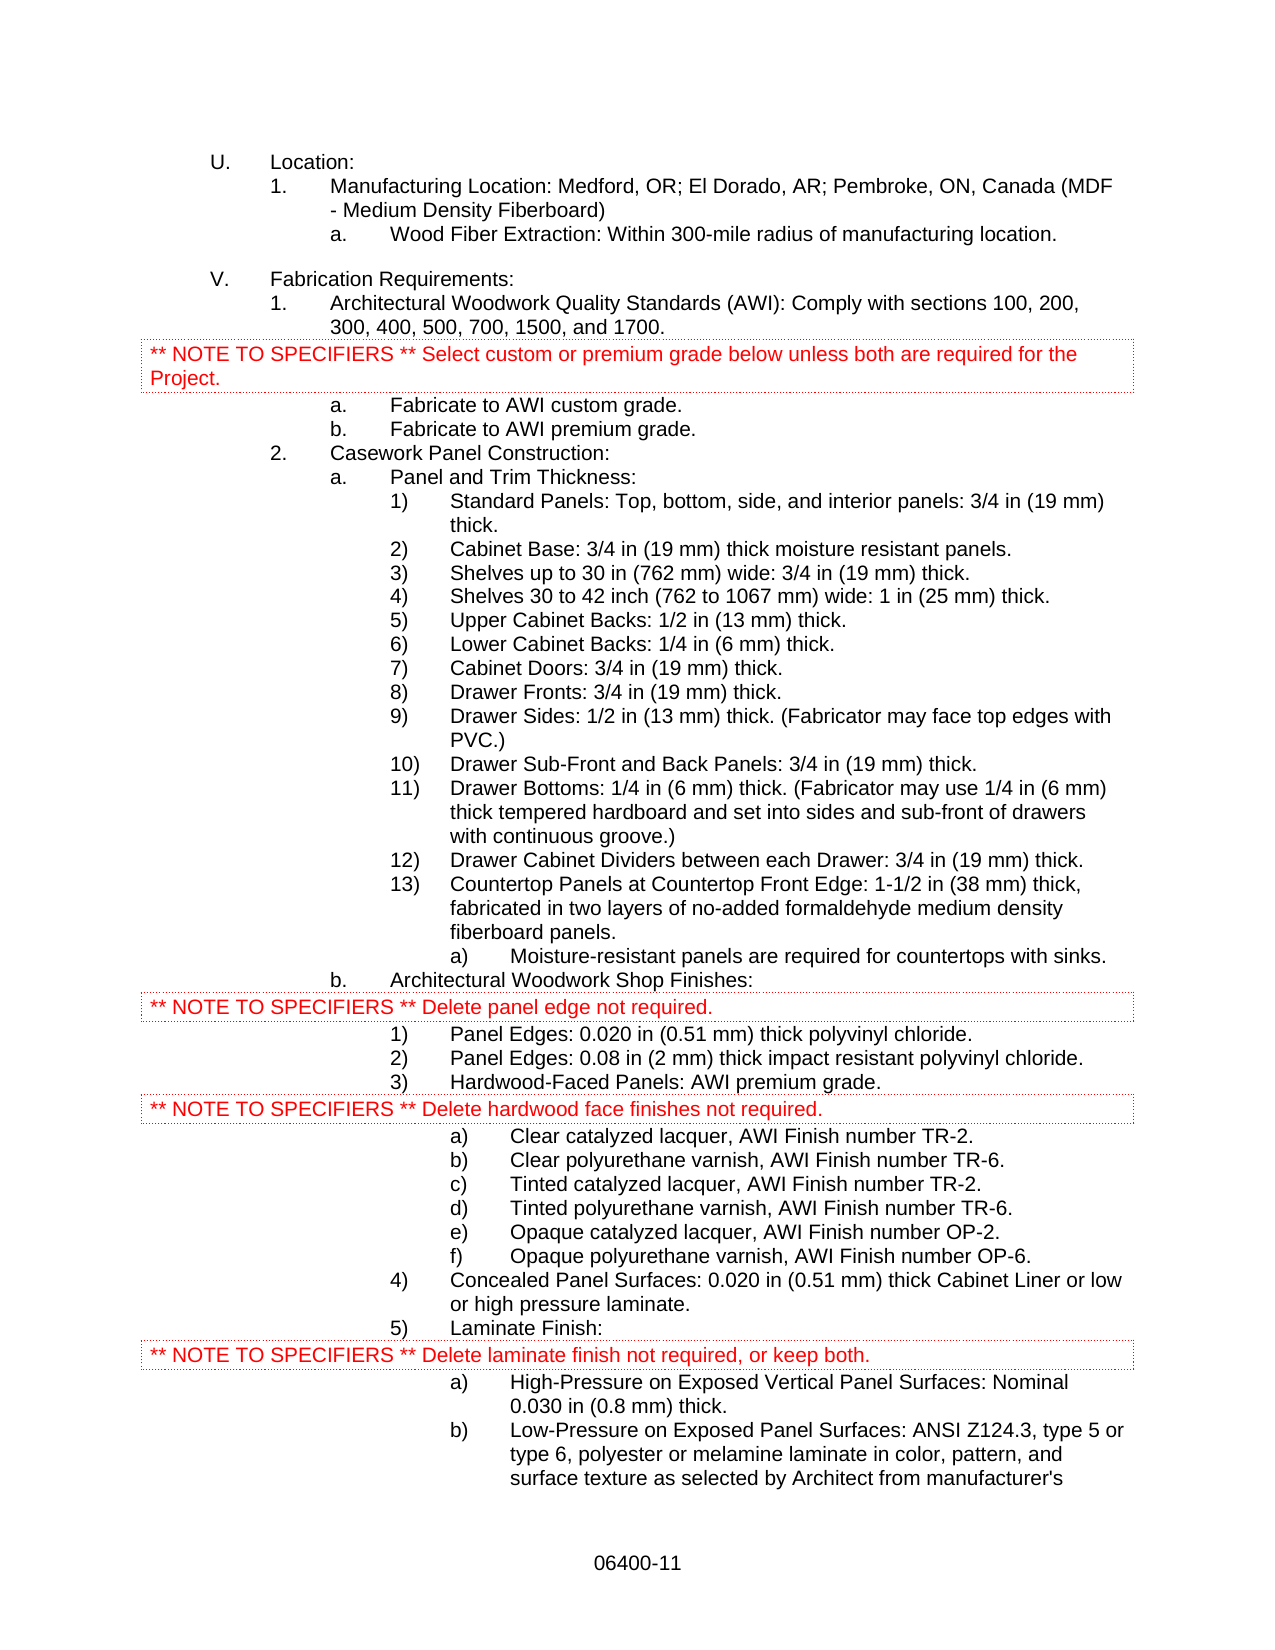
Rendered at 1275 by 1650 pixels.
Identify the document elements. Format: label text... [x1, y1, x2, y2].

text Cabinet Doors: 3/4 in (19 mm) thick. [390, 656, 1125, 680]
text Concealed Panel Surfaces: 0.020 in (0.51 mm) thick Cabinet Liner or low or high pressure laminate. [390, 1268, 1125, 1316]
text Location: [210, 150, 1125, 174]
text High-Pressure on Exposed Vertical Panel Surfaces: Nominal 0.030 in (0.8 mm) thick. [450, 1370, 1125, 1418]
text Panel Edges: 0.020 in (0.51 mm) thick polyvinyl chloride. [390, 1022, 1125, 1046]
text Laminate Finish: [390, 1316, 1125, 1339]
text Drawer Bottoms: 1/4 in (6 mm) thick. (Fabricator may use 1/4 in (6 mm) thick tempered hardboard and set into sides and sub-front of drawers with continuous groove.) [390, 776, 1125, 848]
text Hardwood-Faced Panels: AWI premium grade. [390, 1070, 1125, 1094]
text Shelves up to 30 in (762 mm) wide: 3/4 in (19 mm) thick. [390, 560, 1125, 584]
text Drawer Cabinet Dividers between each Drawer: 3/4 in (19 mm) thick. [390, 848, 1125, 872]
text Panel Edges: 0.08 in (2 mm) thick impact resistant polyvinyl chloride. [390, 1046, 1125, 1070]
text Casework Panel Construction: [270, 441, 1125, 464]
text ** NOTE TO SPECIFIERS ** Select custom or premium grade below unless both are required for the Project. [141, 338, 1134, 393]
text Upper Cabinet Backs: 1/2 in (13 mm) thick. [390, 608, 1125, 632]
text Fabricate to AWI custom grade. [330, 393, 1125, 417]
text Drawer Sides: 1/2 in (13 mm) thick. (Fabricator may face top edges with PVC.) [390, 704, 1125, 752]
text Opaque polyurethane varnish, AWI Finish number OP-6. [450, 1244, 1125, 1268]
text Fabricate to AWI premium grade. [330, 417, 1125, 441]
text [450, 1418, 1125, 1489]
text Clear catalyzed lacquer, AWI Finish number TR-2. [450, 1124, 1125, 1148]
text Moisture-resistant panels are required for countertops with sinks. [450, 944, 1125, 968]
text Architectural Woodwork Shop Finishes: [330, 968, 1125, 992]
text Architectural Woodwork Quality Standards (AWI): Comply with sections 100, 200, 300, 400, 500, 700, 1500, and 1700. [270, 291, 1125, 338]
text Tinted catalyzed lacquer, AWI Finish number TR-2. [450, 1172, 1125, 1196]
text Tinted polyurethane varnish, AWI Finish number TR-6. [450, 1196, 1125, 1220]
text ** NOTE TO SPECIFIERS ** Delete hardwood face finishes not required. [141, 1094, 1134, 1124]
text Panel and Trim Thickness: [330, 464, 1125, 488]
text Clear polyurethane varnish, AWI Finish number TR-6. [450, 1148, 1125, 1172]
text Shelves 30 to 42 inch (762 to 1067 mm) wide: 1 in (25 mm) thick. [390, 584, 1125, 608]
text Lower Cabinet Backs: 1/4 in (6 mm) thick. [390, 632, 1125, 656]
text Drawer Sub-Front and Back Panels: 3/4 in (19 mm) thick. [390, 752, 1125, 776]
text Manufacturing Location: Medford, OR; El Dorado, AR; Pembroke, ON, Canada (MDF - Medium Density Fiberboard) [270, 174, 1125, 222]
text Fabrication Requirements: [210, 267, 1125, 291]
text ** NOTE TO SPECIFIERS ** Delete panel edge not required. [141, 992, 1134, 1022]
text Cabinet Base: 3/4 in (19 mm) thick moisture resistant panels. [390, 536, 1125, 560]
text Countertop Panels at Countertop Front Edge: 1-1/2 in (38 mm) thick, fabricated in two layers of no-added formaldehyde medium density fiberboard panels. [390, 872, 1125, 944]
text ** NOTE TO SPECIFIERS ** Delete laminate finish not required, or keep both. [141, 1339, 1134, 1370]
text Wood Fiber Extraction: Within 300-mile radius of manufacturing location. [330, 222, 1125, 246]
text Standard Panels: Top, bottom, side, and interior panels: 3/4 in (19 mm) thick. [390, 488, 1125, 536]
text Drawer Fronts: 3/4 in (19 mm) thick. [390, 680, 1125, 704]
text Opaque catalyzed lacquer, AWI Finish number OP-2. [450, 1220, 1125, 1244]
